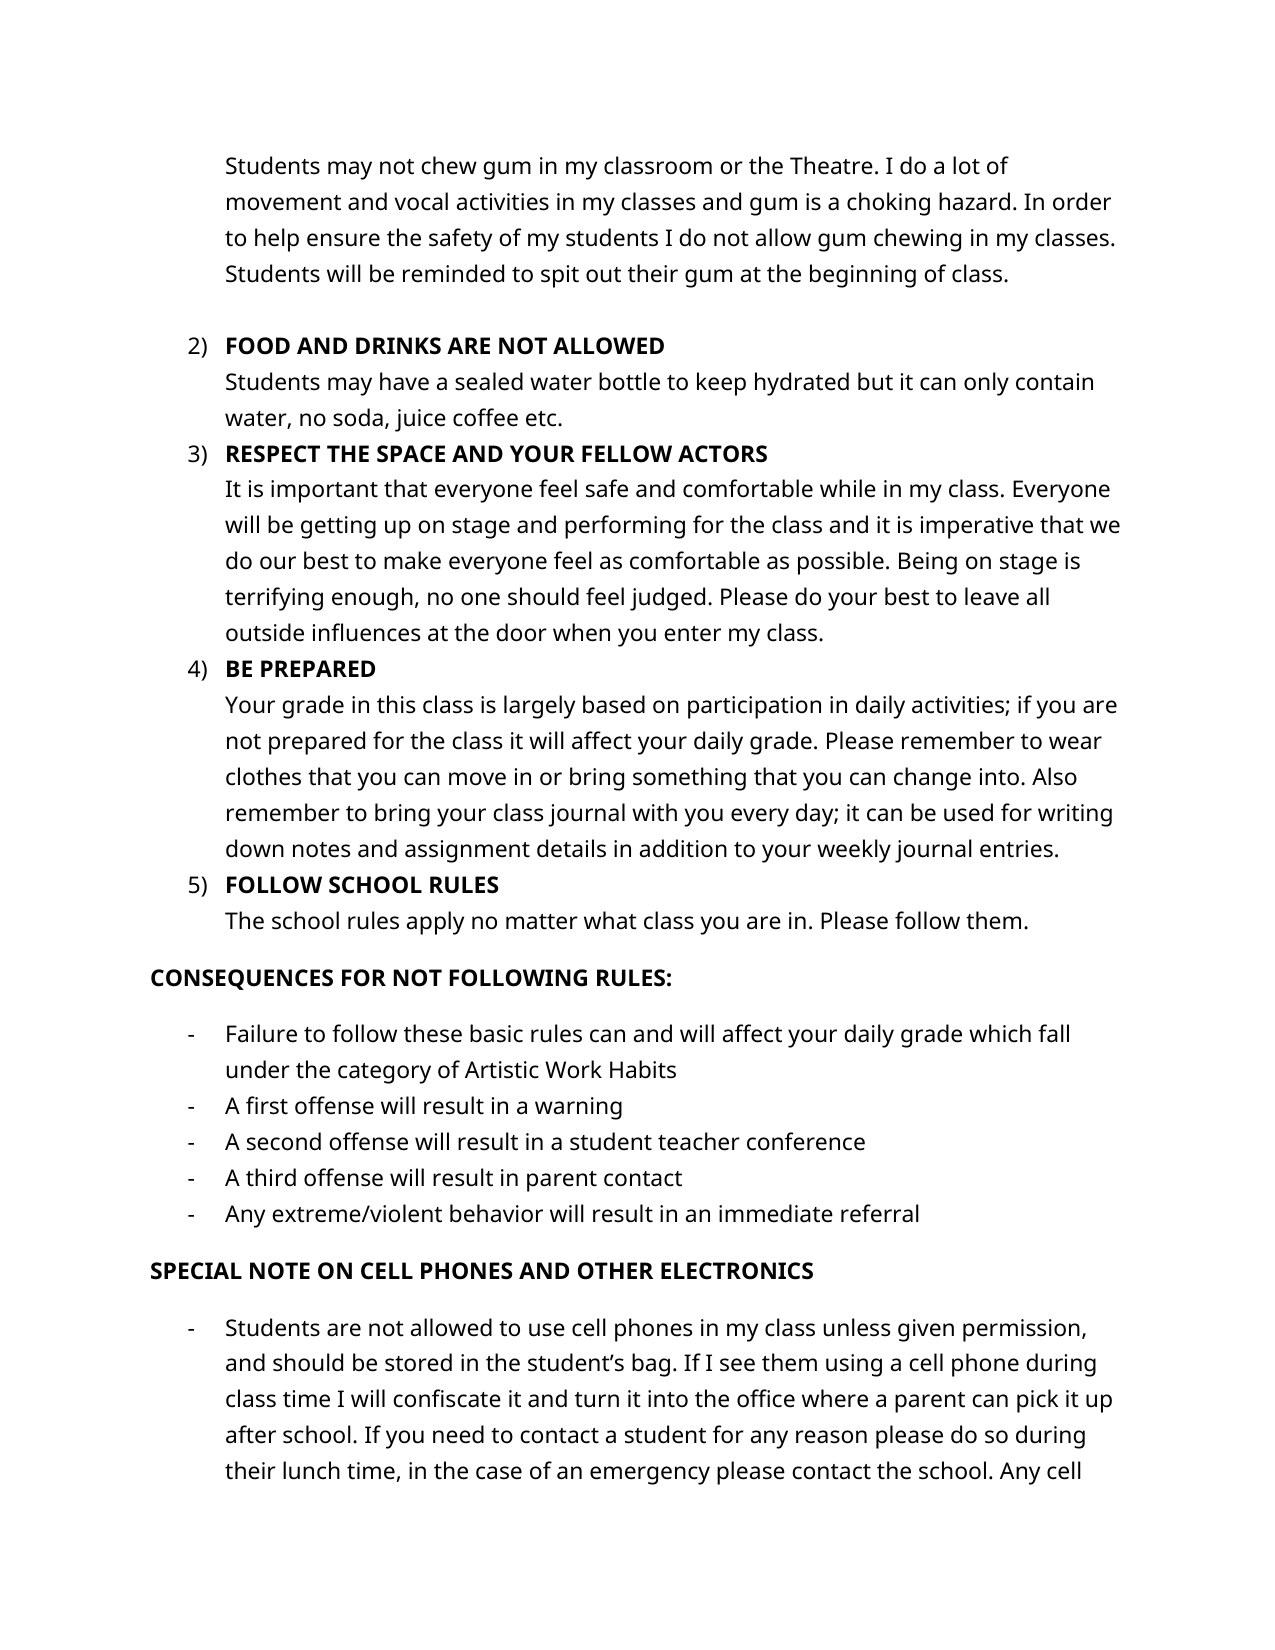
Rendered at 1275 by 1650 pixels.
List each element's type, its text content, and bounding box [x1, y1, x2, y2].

text CONSEQUENCES FOR NOT FOLLOWING RULES: [150, 961, 1125, 993]
list Any extreme/violent behavior will result in an immediate referral [187, 1198, 1125, 1229]
list The school rules apply no matter what class you are in. Please follow them. [225, 905, 1125, 936]
list FOOD AND DRINKS ARE NOT ALLOWED [187, 330, 1125, 361]
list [187, 1311, 1125, 1486]
list Students may have a sealed water bottle to keep hydrated but it can only contain water, no soda, juice coffee etc. [225, 366, 1125, 433]
list A second offense will result in a student teacher conference [187, 1126, 1125, 1157]
list Students may not chew gum in my classroom or the Theatre. I do a lot of movement and vocal activities in my classes and gum is a choking hazard. In order to help ensure the safety of my students I do not allow gum chewing in my classes. Students will be reminded to spit out their gum at the beginning of class. [225, 150, 1125, 289]
list It is important that everyone feel safe and comfortable while in my class. Everyone will be getting up on stage and performing for the class and it is imperative that we do our best to make everyone feel as comfortable as possible. Being on stage is terrifying enough, no one should feel judged. Please do your best to leave all outside influences at the door when you enter my class. [225, 473, 1125, 648]
list Failure to follow these basic rules can and will affect your daily grade which fall under the category of Artistic Work Habits [187, 1018, 1125, 1085]
list A third offense will result in parent contact [187, 1162, 1125, 1193]
text SPECIAL NOTE ON CELL PHONES AND OTHER ELECTRONICS [150, 1255, 1125, 1286]
list A first offense will result in a warning [187, 1090, 1125, 1121]
list Your grade in this class is largely based on participation in daily activities; if you are not prepared for the class it will affect your daily grade. Please remember to wear clothes that you can move in or bring something that you can change into. Also remember to bring your class journal with you every day; it can be used for writing down notes and assignment details in addition to your weekly journal entries. [225, 689, 1125, 864]
list FOLLOW SCHOOL RULES [187, 869, 1125, 900]
list BE PREPARED [187, 653, 1125, 684]
list RESPECT THE SPACE AND YOUR FELLOW ACTORS [187, 437, 1125, 469]
